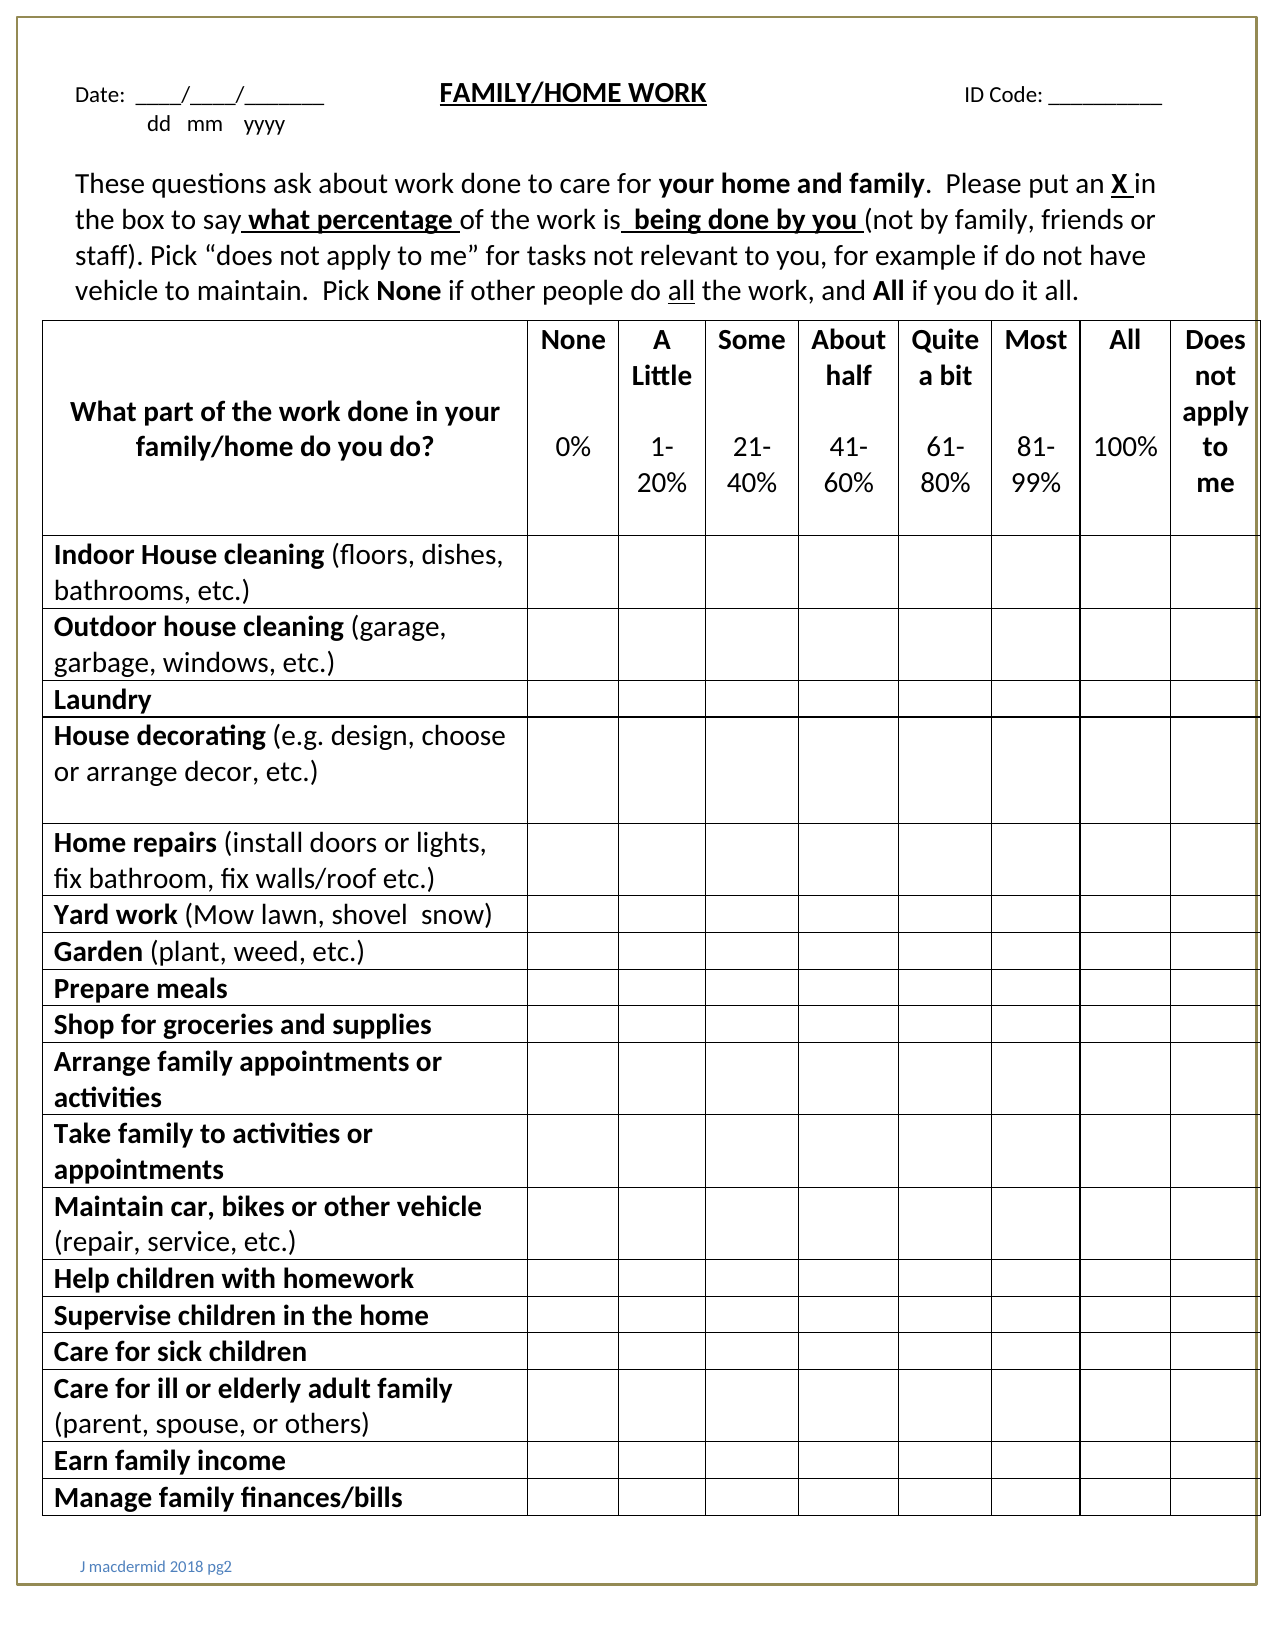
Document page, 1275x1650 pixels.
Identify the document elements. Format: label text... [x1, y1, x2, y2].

table_cell [1171, 609, 1260, 680]
table_cell [992, 1442, 1079, 1478]
table_cell Take family to activities or appointments [43, 1115, 527, 1187]
table_cell [1171, 1297, 1260, 1332]
table_cell Maintain car, bikes or other vehicle (repair, service, etc.) [43, 1188, 527, 1259]
table_cell Prepare meals [43, 970, 527, 1005]
table_cell [528, 1479, 618, 1514]
table_cell [706, 681, 798, 716]
table_cell [899, 1479, 991, 1514]
table_cell [992, 1006, 1079, 1042]
table_cell [706, 970, 798, 1005]
table_header Most 81-99% [992, 321, 1079, 535]
table_cell [528, 1115, 618, 1187]
table_cell [899, 718, 991, 823]
table_cell [528, 1260, 618, 1296]
table_cell [899, 1370, 991, 1441]
table_cell Outdoor house cleaning (garage, garbage, windows, etc.) [43, 609, 527, 680]
table_cell [1081, 1333, 1170, 1369]
table_cell Manage family finances/bills [43, 1479, 527, 1514]
table_cell [1171, 1370, 1260, 1441]
table_cell [992, 824, 1079, 895]
table_cell [528, 824, 618, 895]
table_cell [799, 1442, 898, 1478]
table_cell [1081, 824, 1170, 895]
table_cell [799, 718, 898, 823]
table_cell [799, 1188, 898, 1259]
table_cell [706, 718, 798, 823]
table_cell [619, 681, 705, 716]
table_cell [1081, 933, 1170, 969]
table_cell [1081, 1442, 1170, 1478]
table_cell [1081, 609, 1170, 680]
table_cell [1171, 933, 1260, 969]
table_cell [706, 824, 798, 895]
table_header What part of the work done in your family/home do you do? [43, 321, 527, 535]
table_cell [528, 1006, 618, 1042]
table_cell [706, 1188, 798, 1259]
table_cell [528, 1442, 618, 1478]
table_cell [799, 1260, 898, 1296]
table_cell Help children with homework [43, 1260, 527, 1296]
table_cell House decorating (e.g. design, choose or arrange decor, etc.) [43, 718, 527, 823]
table_cell [1171, 718, 1260, 823]
table_cell [1081, 1115, 1170, 1187]
table_cell [1171, 1115, 1260, 1187]
table_cell [528, 970, 618, 1005]
table_cell [799, 1370, 898, 1441]
table_cell [799, 1006, 898, 1042]
table_cell [1171, 1006, 1260, 1042]
table_cell [528, 1043, 618, 1114]
table_cell Laundry [43, 681, 527, 716]
table_cell [1171, 1333, 1260, 1369]
table_cell [899, 1333, 991, 1369]
table_cell [799, 824, 898, 895]
table_cell [528, 1297, 618, 1332]
table_cell [706, 536, 798, 607]
table_cell [1171, 824, 1260, 895]
table_cell [1081, 896, 1170, 932]
table_cell [1081, 1188, 1170, 1259]
table_cell [992, 681, 1079, 716]
table_cell [1081, 536, 1170, 607]
table_cell [992, 970, 1079, 1005]
table_cell [799, 1333, 898, 1369]
table_cell [1081, 718, 1170, 823]
table_cell [992, 718, 1079, 823]
table_cell [899, 1188, 991, 1259]
table_cell [528, 536, 618, 607]
table_cell [1171, 681, 1260, 716]
table_cell [992, 1333, 1079, 1369]
table_cell [1171, 970, 1260, 1005]
table_cell [992, 1043, 1079, 1114]
table_cell [992, 1115, 1079, 1187]
table_cell [619, 1043, 705, 1114]
table_cell [799, 896, 898, 932]
table_cell Care for ill or elderly adult family (parent, spouse, or others) [43, 1370, 527, 1441]
table_cell [992, 536, 1079, 607]
table_cell [899, 970, 991, 1005]
table_cell [899, 1115, 991, 1187]
table_cell [619, 970, 705, 1005]
table_header Quite a bit 61-80% [899, 321, 991, 535]
table_cell [619, 933, 705, 969]
table_cell [1171, 1188, 1260, 1259]
table_cell [619, 1442, 705, 1478]
table_cell [992, 896, 1079, 932]
table_cell [619, 1370, 705, 1441]
table_cell [1171, 1260, 1260, 1296]
table_cell [1081, 970, 1170, 1005]
table_header Does not apply to me [1171, 321, 1260, 535]
table_cell [992, 1479, 1079, 1514]
table_cell [992, 609, 1079, 680]
table_cell [619, 896, 705, 932]
table_cell Care for sick children [43, 1333, 527, 1369]
table_cell [619, 1188, 705, 1259]
table_cell [619, 1297, 705, 1332]
table_cell [799, 970, 898, 1005]
table_cell Earn family income [43, 1442, 527, 1478]
table_cell [706, 933, 798, 969]
text These questions ask about work done to care for your home and family. Please put an X in the box to say what percentage of the work is being done by you (not by family, friends or staff). Pick “does not apply to me” for tasks not relevant to you, for example if do not have vehicle to maintain. Pick None if other people do all the work, and All if you do it all. [75, 165, 1200, 308]
table_cell [1081, 1479, 1170, 1514]
table_cell [706, 609, 798, 680]
table_cell [706, 1442, 798, 1478]
table_cell [1171, 536, 1260, 607]
table_cell [619, 1479, 705, 1514]
table_cell Indoor House cleaning (floors, dishes, bathrooms, etc.) [43, 536, 527, 607]
table_cell [528, 896, 618, 932]
table_cell [619, 1333, 705, 1369]
table_cell [992, 1188, 1079, 1259]
table_cell [1171, 1479, 1260, 1514]
table_cell Garden (plant, weed, etc.) [43, 933, 527, 969]
table_cell [1081, 1297, 1170, 1332]
table_cell [619, 1006, 705, 1042]
table_cell [528, 609, 618, 680]
table_header A Little 1-20% [619, 321, 705, 535]
table_cell [619, 536, 705, 607]
table_cell [619, 1260, 705, 1296]
table_header None 0% [528, 321, 618, 535]
table_cell [619, 824, 705, 895]
table_cell [899, 681, 991, 716]
table_cell [706, 1333, 798, 1369]
table_cell [1081, 681, 1170, 716]
table_cell [799, 933, 898, 969]
table_cell [899, 1297, 991, 1332]
table_cell [619, 718, 705, 823]
table_cell [1171, 1043, 1260, 1114]
table_cell [799, 1479, 898, 1514]
table_cell [899, 933, 991, 969]
table_cell Arrange family appointments or activities [43, 1043, 527, 1114]
table_header Some 21-40% [706, 321, 798, 535]
table_cell [528, 1333, 618, 1369]
table_header All 100% [1081, 321, 1170, 535]
table_cell [1081, 1043, 1170, 1114]
table_cell [1171, 896, 1260, 932]
table_cell [799, 609, 898, 680]
table_cell [992, 1370, 1079, 1441]
table_cell [706, 1115, 798, 1187]
table_header About half 41-60% [799, 321, 898, 535]
table_cell Supervise children in the home [43, 1297, 527, 1332]
table_cell [528, 1188, 618, 1259]
table_cell [528, 718, 618, 823]
table_cell [899, 1043, 991, 1114]
table_cell [528, 681, 618, 716]
table_cell [706, 1479, 798, 1514]
table_cell [1171, 1442, 1260, 1478]
table_cell [619, 609, 705, 680]
table_cell [619, 1115, 705, 1187]
table_cell [899, 1442, 991, 1478]
table_cell [799, 1297, 898, 1332]
table_cell [528, 1370, 618, 1441]
table_cell [899, 536, 991, 607]
table_cell [992, 1297, 1079, 1332]
table_cell [706, 1370, 798, 1441]
table_cell [1081, 1006, 1170, 1042]
table_cell [706, 896, 798, 932]
table_cell Shop for groceries and supplies [43, 1006, 527, 1042]
table_cell [1081, 1370, 1170, 1441]
table_cell [899, 896, 991, 932]
table_cell [799, 1115, 898, 1187]
table_cell [899, 609, 991, 680]
table_cell [706, 1297, 798, 1332]
table_cell [706, 1043, 798, 1114]
table_cell [992, 1260, 1079, 1296]
table_cell [799, 536, 898, 607]
table_cell [899, 824, 991, 895]
table_cell [899, 1260, 991, 1296]
table_cell [799, 1043, 898, 1114]
table_cell Yard work (Mow lawn, shovel snow) [43, 896, 527, 932]
table_cell [528, 933, 618, 969]
table_cell [799, 681, 898, 716]
table_cell [706, 1260, 798, 1296]
table_cell [706, 1006, 798, 1042]
table_cell [992, 933, 1079, 969]
table_cell Home repairs (install doors or lights, fix bathroom, fix walls/roof etc.) [43, 824, 527, 895]
table_cell [1081, 1260, 1170, 1296]
table_cell [899, 1006, 991, 1042]
